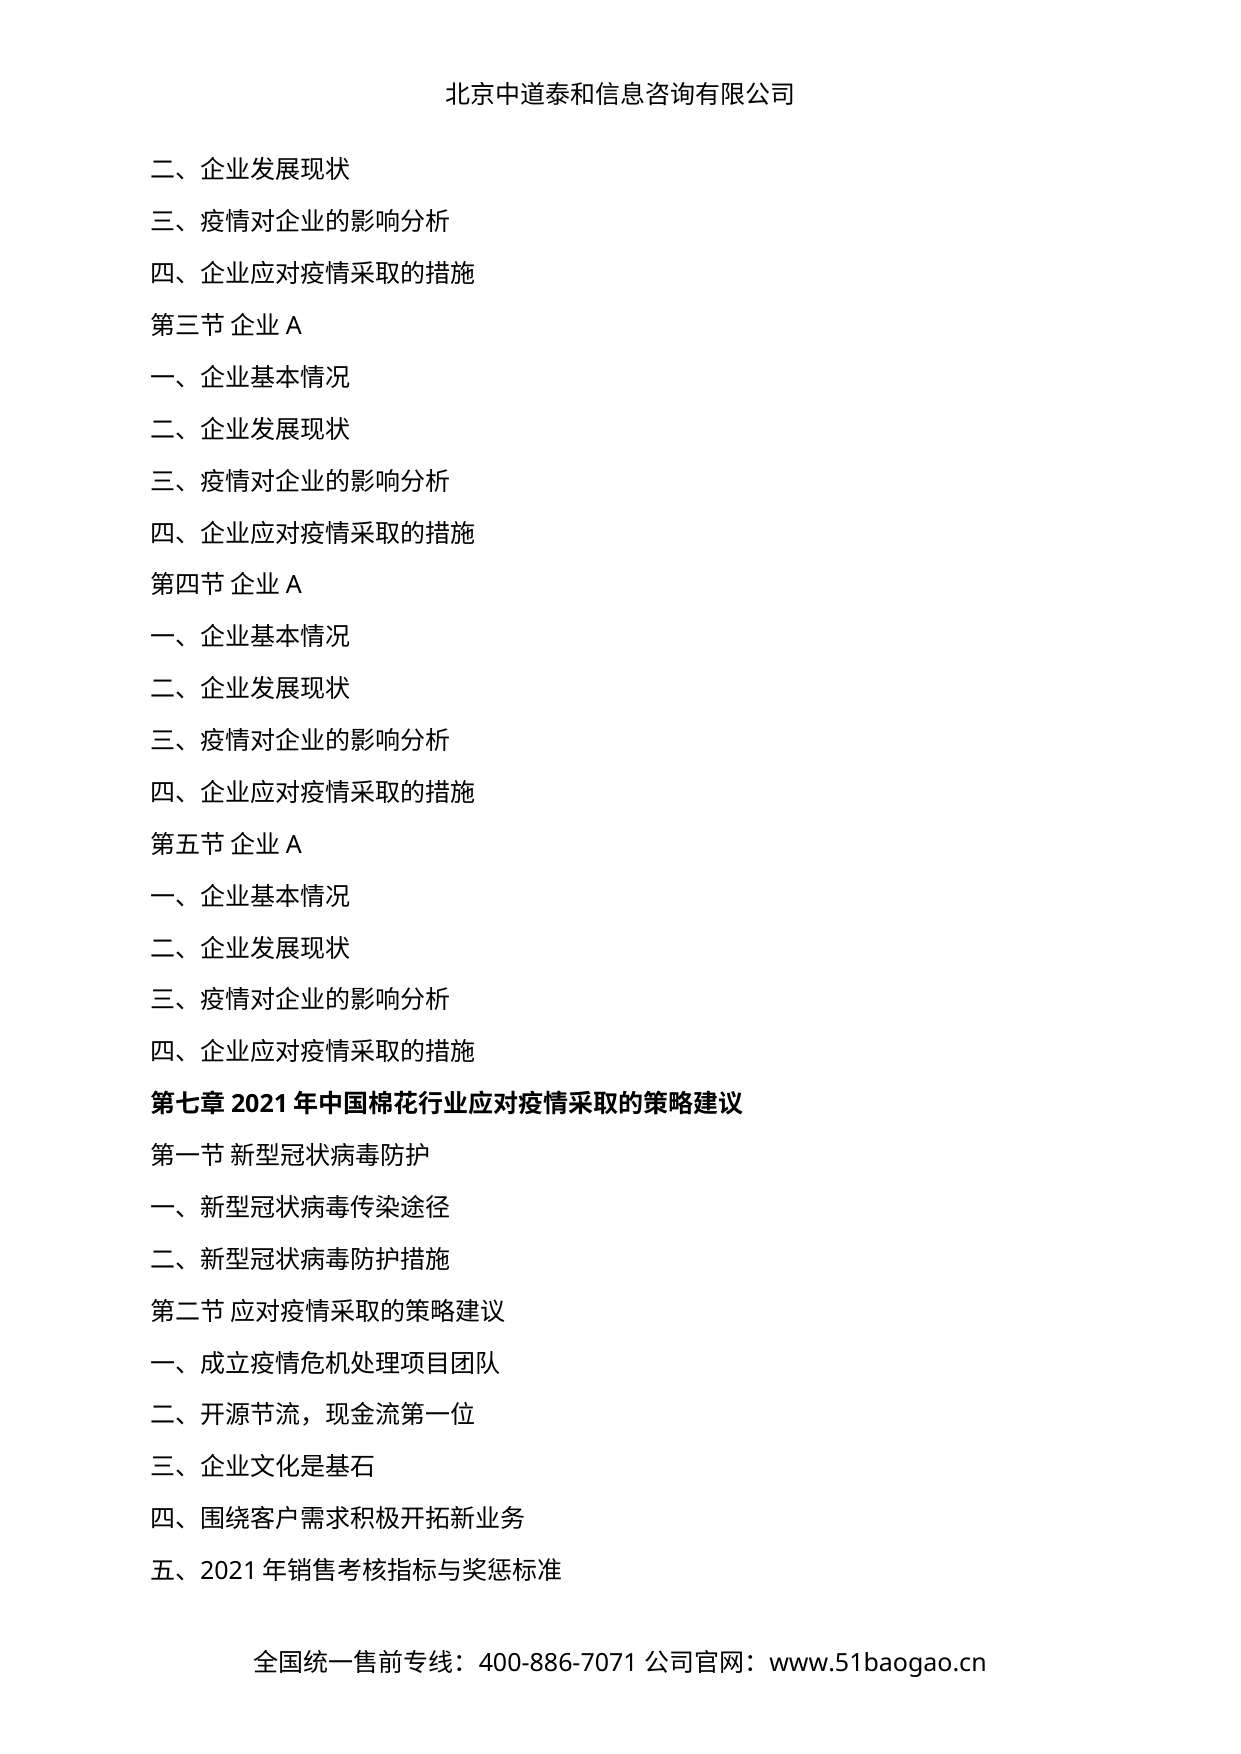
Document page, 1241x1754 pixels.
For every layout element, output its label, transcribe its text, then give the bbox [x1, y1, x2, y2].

text 第二节 应对疫情采取的策略建议 [150, 1291, 1090, 1327]
text 第四节 企业A [150, 565, 1090, 601]
text 二、开源节流，现金流第一位 [150, 1395, 1090, 1431]
text 三、疫情对企业的影响分析 [150, 980, 1090, 1016]
text 二、企业发展现状 [150, 669, 1090, 705]
text 四、企业应对疫情采取的措施 [150, 772, 1090, 809]
text 第七章 2021年中国棉花行业应对疫情采取的策略建议 [150, 1084, 1090, 1120]
text 四、企业应对疫情采取的措施 [150, 513, 1090, 549]
text 第三节 企业A [150, 306, 1090, 342]
text 第一节 新型冠状病毒防护 [150, 1136, 1090, 1172]
text 一、企业基本情况 [150, 617, 1090, 653]
text 二、新型冠状病毒防护措施 [150, 1239, 1090, 1276]
text 三、疫情对企业的影响分析 [150, 721, 1090, 757]
text 三、企业文化是基石 [150, 1447, 1090, 1483]
text 三、疫情对企业的影响分析 [150, 202, 1090, 238]
text 三、疫情对企业的影响分析 [150, 461, 1090, 497]
text 二、企业发展现状 [150, 150, 1090, 186]
text 二、企业发展现状 [150, 409, 1090, 446]
text 四、围绕客户需求积极开拓新业务 [150, 1499, 1090, 1535]
text 一、新型冠状病毒传染途径 [150, 1187, 1090, 1224]
text 一、成立疫情危机处理项目团队 [150, 1343, 1090, 1379]
text 第五节 企业A [150, 824, 1090, 861]
text 四、企业应对疫情采取的措施 [150, 1032, 1090, 1068]
text 五、2021年销售考核指标与奖惩标准 [150, 1551, 1090, 1587]
text 一、企业基本情况 [150, 357, 1090, 394]
text 一、企业基本情况 [150, 876, 1090, 912]
text 四、企业应对疫情采取的措施 [150, 254, 1090, 290]
text 二、企业发展现状 [150, 928, 1090, 964]
